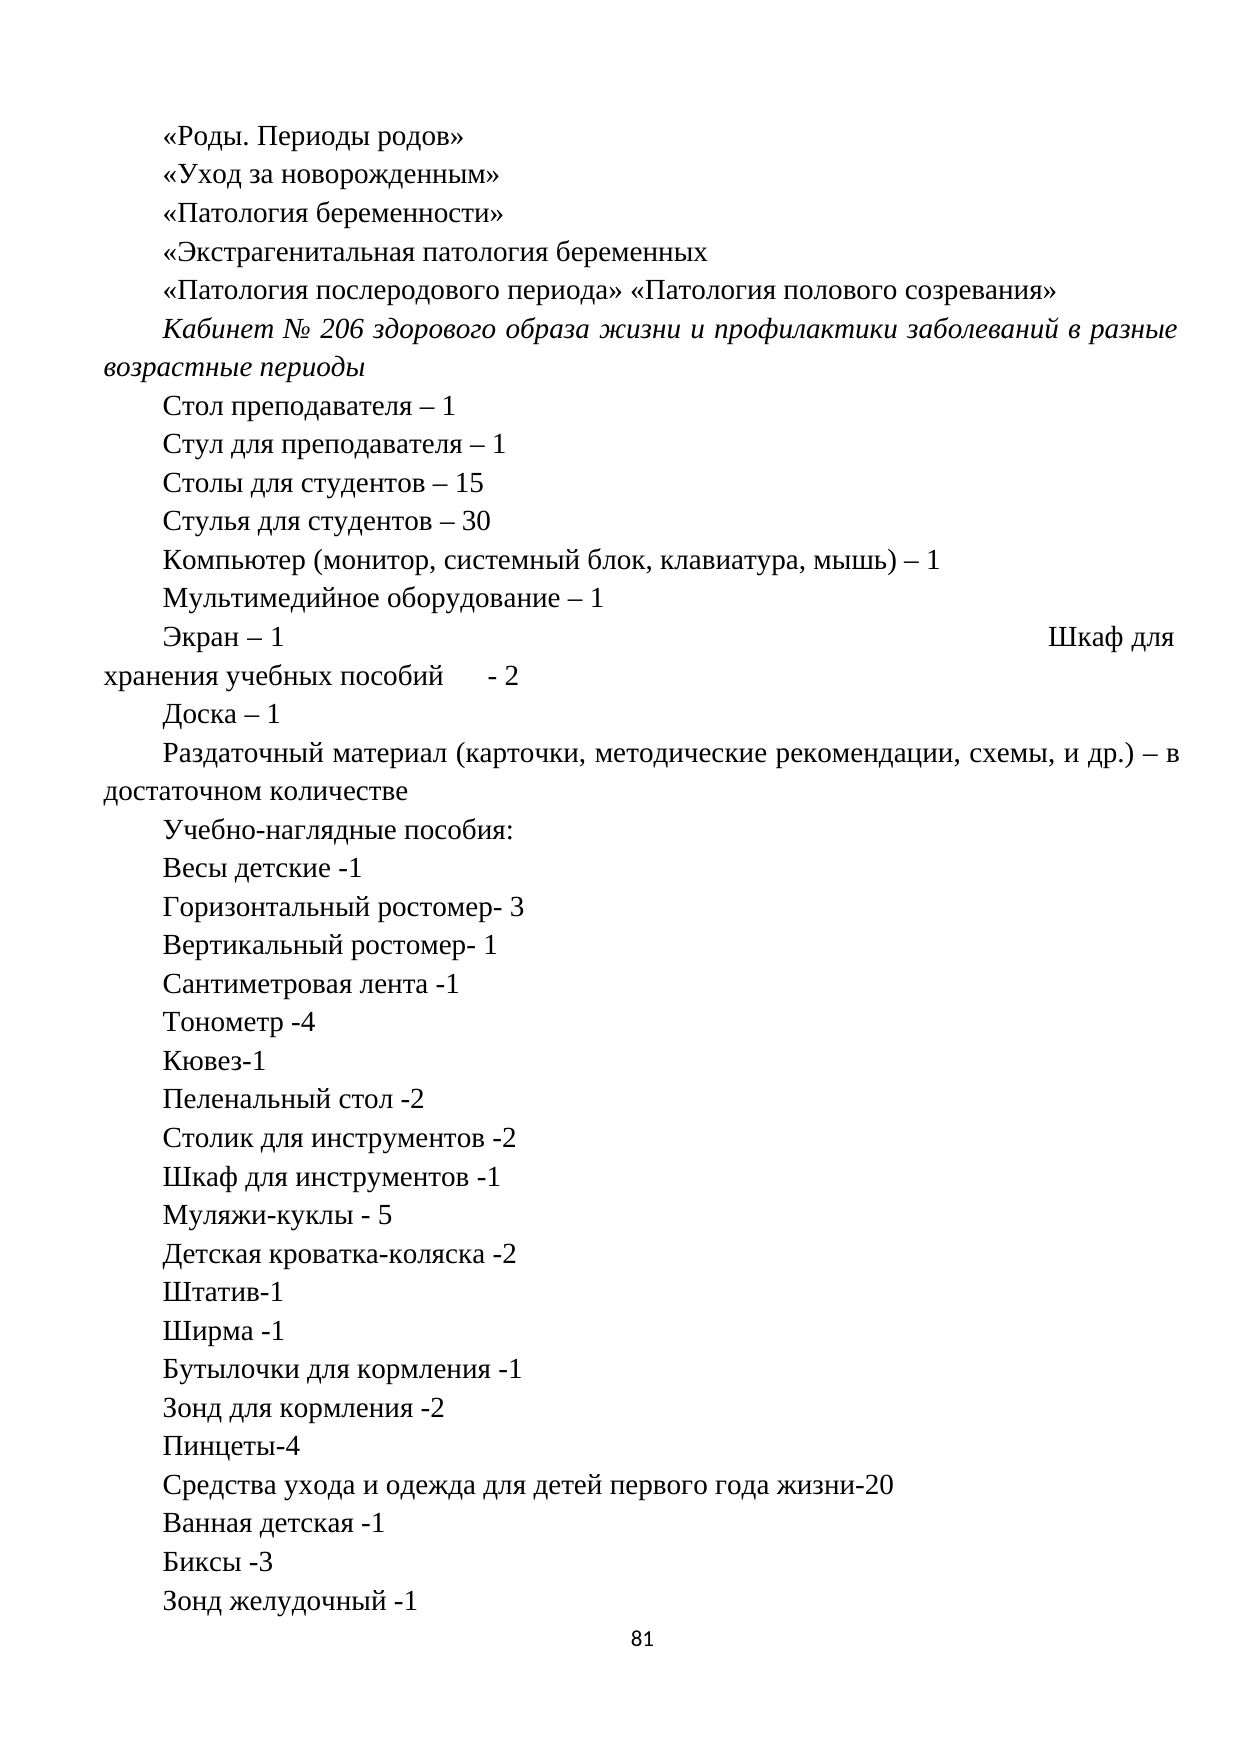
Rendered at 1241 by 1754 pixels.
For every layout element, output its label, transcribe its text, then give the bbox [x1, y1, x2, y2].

text Муляжи-куклы - 5 [103, 1197, 1181, 1231]
text Пеленальный стол -2 [103, 1082, 1181, 1115]
text Столы для студентов – 15 [103, 465, 1181, 498]
text Детская кроватка-коляска -2 [103, 1236, 1181, 1269]
text «Уход за новорожденным» [103, 157, 1181, 190]
text Вертикальный ростомер- 1 [103, 927, 1181, 961]
text Шкаф для инструментов -1 [103, 1159, 1181, 1192]
text Сантиметровая лента -1 [103, 966, 1181, 999]
text Биксы -3 [103, 1544, 1181, 1578]
text Экран – 1 Шкаф для хранения учебных пособий - 2 [103, 619, 1181, 691]
text Учебно-наглядные пособия: [103, 812, 1181, 845]
text Бутылочки для кормления -1 [103, 1351, 1181, 1385]
text Стол преподавателя – 1 [103, 388, 1181, 421]
text Кабинет № 206 здорового образа жизни и профилактики заболеваний в разные возрастные периоды [103, 311, 1181, 383]
text Горизонтальный ростомер- 3 [103, 889, 1181, 922]
text Средства ухода и одежда для детей первого года жизни-20 [103, 1467, 1181, 1501]
text Весы детские -1 [103, 850, 1181, 884]
text Доска – 1 [103, 696, 1181, 730]
text Раздаточный материал (карточки, методические рекомендации, схемы, и др.) – в достаточном количестве [103, 735, 1181, 807]
text Зонд для кормления -2 [103, 1390, 1181, 1423]
text Мультимедийное оборудование – 1 [103, 581, 1181, 614]
text Компьютер (монитор, системный блок, клавиатура, мышь) – 1 [103, 542, 1181, 576]
text Зонд желудочный -1 [103, 1583, 1181, 1616]
text Стулья для студентов – 30 [103, 503, 1181, 537]
text «Патология послеродового периода» «Патология полового созревания» [103, 272, 1181, 306]
text Пинцеты-4 [103, 1428, 1181, 1462]
text Столик для инструментов -2 [103, 1120, 1181, 1154]
text Тонометр -4 [103, 1004, 1181, 1038]
text Ширма -1 [103, 1313, 1181, 1346]
text «Патология беременности» [103, 195, 1181, 229]
text Кювез-1 [103, 1043, 1181, 1077]
text Ванная детская -1 [103, 1506, 1181, 1539]
text «Роды. Периоды родов» [103, 118, 1181, 152]
text Штатив-1 [103, 1274, 1181, 1308]
text «Экстрагенитальная патология беременных [103, 234, 1181, 267]
text Стул для преподавателя – 1 [103, 426, 1181, 460]
